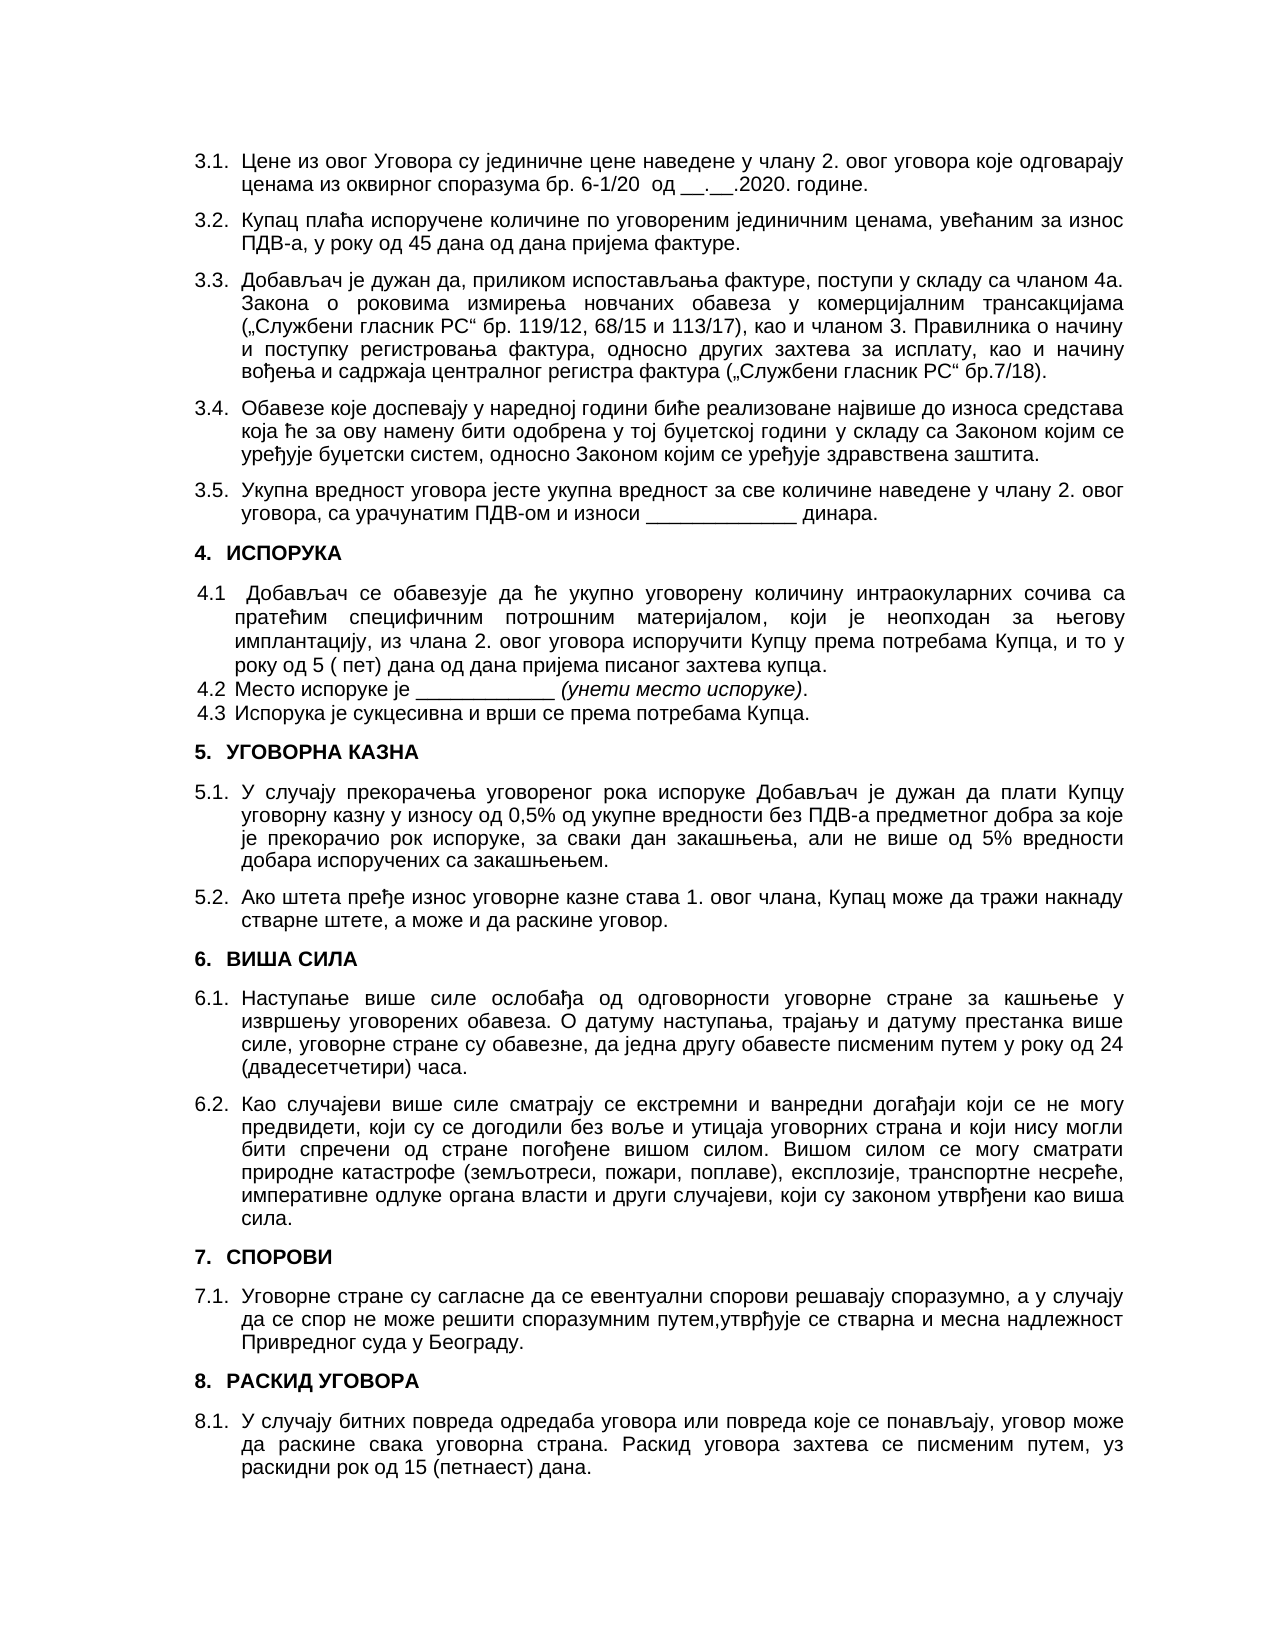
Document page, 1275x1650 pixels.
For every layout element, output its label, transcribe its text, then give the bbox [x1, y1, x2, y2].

list Добављач је дужан да, приликом испостављања фактуре, поступи у складу са чланом 4а. Закона о роковима измирења новчаних обавеза у комерцијалним трансакцијама („Службени гласник РС“ бр. 119/12, 68/15 и 113/17), као и чланом 3. Правилника о начину и поступку регистровања фактура, односно других захтева за исплату, као и начину вођења и садржаја централног регистра фактура („Службени гласник РС“ бр.7/18). [194, 269, 1125, 383]
list У случају прекорачења уговореног рока испоруке Добављач је дужан да плати Купцу уговорну казну у износу од 0,5% од укупне вредности без ПДВ-а предметног добра за које је прекорачио рок испоруке, за сваки дан закашњења, али не више од 5% вредности добара испоручених са закашњењем. [194, 781, 1125, 872]
list РАСКИД УГОВОРА [194, 1371, 1125, 1393]
list Цене из овог Уговора су јединичне цене наведене у члану 2. овог уговора које одговарају ценама из оквирног споразума бр. 6-1/20 од __.__.2020. године. [194, 150, 1125, 196]
list Купац плаћа испоручене количине по уговореним јединичним ценама, увећаним за износ ПДВ-а, у року од 45 дана од дана пријема фактуре. [194, 209, 1125, 255]
list Oбавезе које доспевају у наредној години биће реализоване највише до износа средстава која ће за ову намену бити одобрена у тој буџетској години у складу са Законом којим се уређује буџетски систем, односно Законом којим се уређује здравствена заштита. [194, 397, 1125, 466]
list Уговорне стране су сагласне да се евентуални спорови решавају споразумно, а у случају да се спор не може решити споразумним путем,утврђује се стварна и месна надлежност Привредног суда у Београду. [194, 1286, 1125, 1354]
list ИСПОРУКА [194, 542, 1125, 564]
list Добављач се обавезује да ће укупно уговорену количину интраокуларних сочива са пратећим специфичним потрошним материјалом, који је неопходан за његову имплантацију, из члана 2. овог уговора испоручити Купцу према потребама Купца, и то у року од 5 ( пет) дана од дана пријема писаног захтева купца. [197, 581, 1125, 677]
list Укупна вредност уговора јесте укупна вредност за све количине наведене у члану 2. овог уговора, са урачунатим ПДВ-ом и износи _____________ динара. [194, 479, 1125, 525]
list Као случајеви више силе сматрају се екстремни и ванредни догађаји који се не могу предвидети, који су се догодили без воље и утицаја уговорних страна и који нису могли бити спречени од стране погођене вишом силом. Вишом силом се могу сматрати природне катастрофе (земљотреси, пожари, поплаве), експлозије, транспортне несреће, императивне одлуке органа власти и други случајеви, који су законом утврђени као виша сила. [194, 1093, 1125, 1230]
list СПОРОВИ [194, 1246, 1125, 1269]
list УГОВОРНА КАЗНА [194, 742, 1125, 764]
list Испорука је сукцесивна и врши се према потребама Купца. [197, 701, 1125, 725]
list Наступање више силе ослобађа од одговорности уговорне стране за кашњење у извршењу уговорених обавеза. О датуму наступања, трајању и датуму престанка више силе, уговорне стране су обавезне, да једна другу обавесте писменим путем у року од 24 (двадесетчетири) часа. [194, 988, 1125, 1079]
list У случају битних повреда одредаба уговора или повреда које се понављају, уговор може да раскине свака уговорна страна. Раскид уговора захтева се писменим путем, уз раскидни рок од 15 (петнаест) дана. [194, 1410, 1125, 1478]
list Место испоруке је ____________ (унети место испоруке). [197, 677, 1125, 701]
list ВИША СИЛА [194, 948, 1125, 971]
list Ако штета пређе износ уговорне казне става 1. овог члана, Купац може да тражи накнаду стварне штете, а може и да раскине уговор. [194, 886, 1125, 932]
